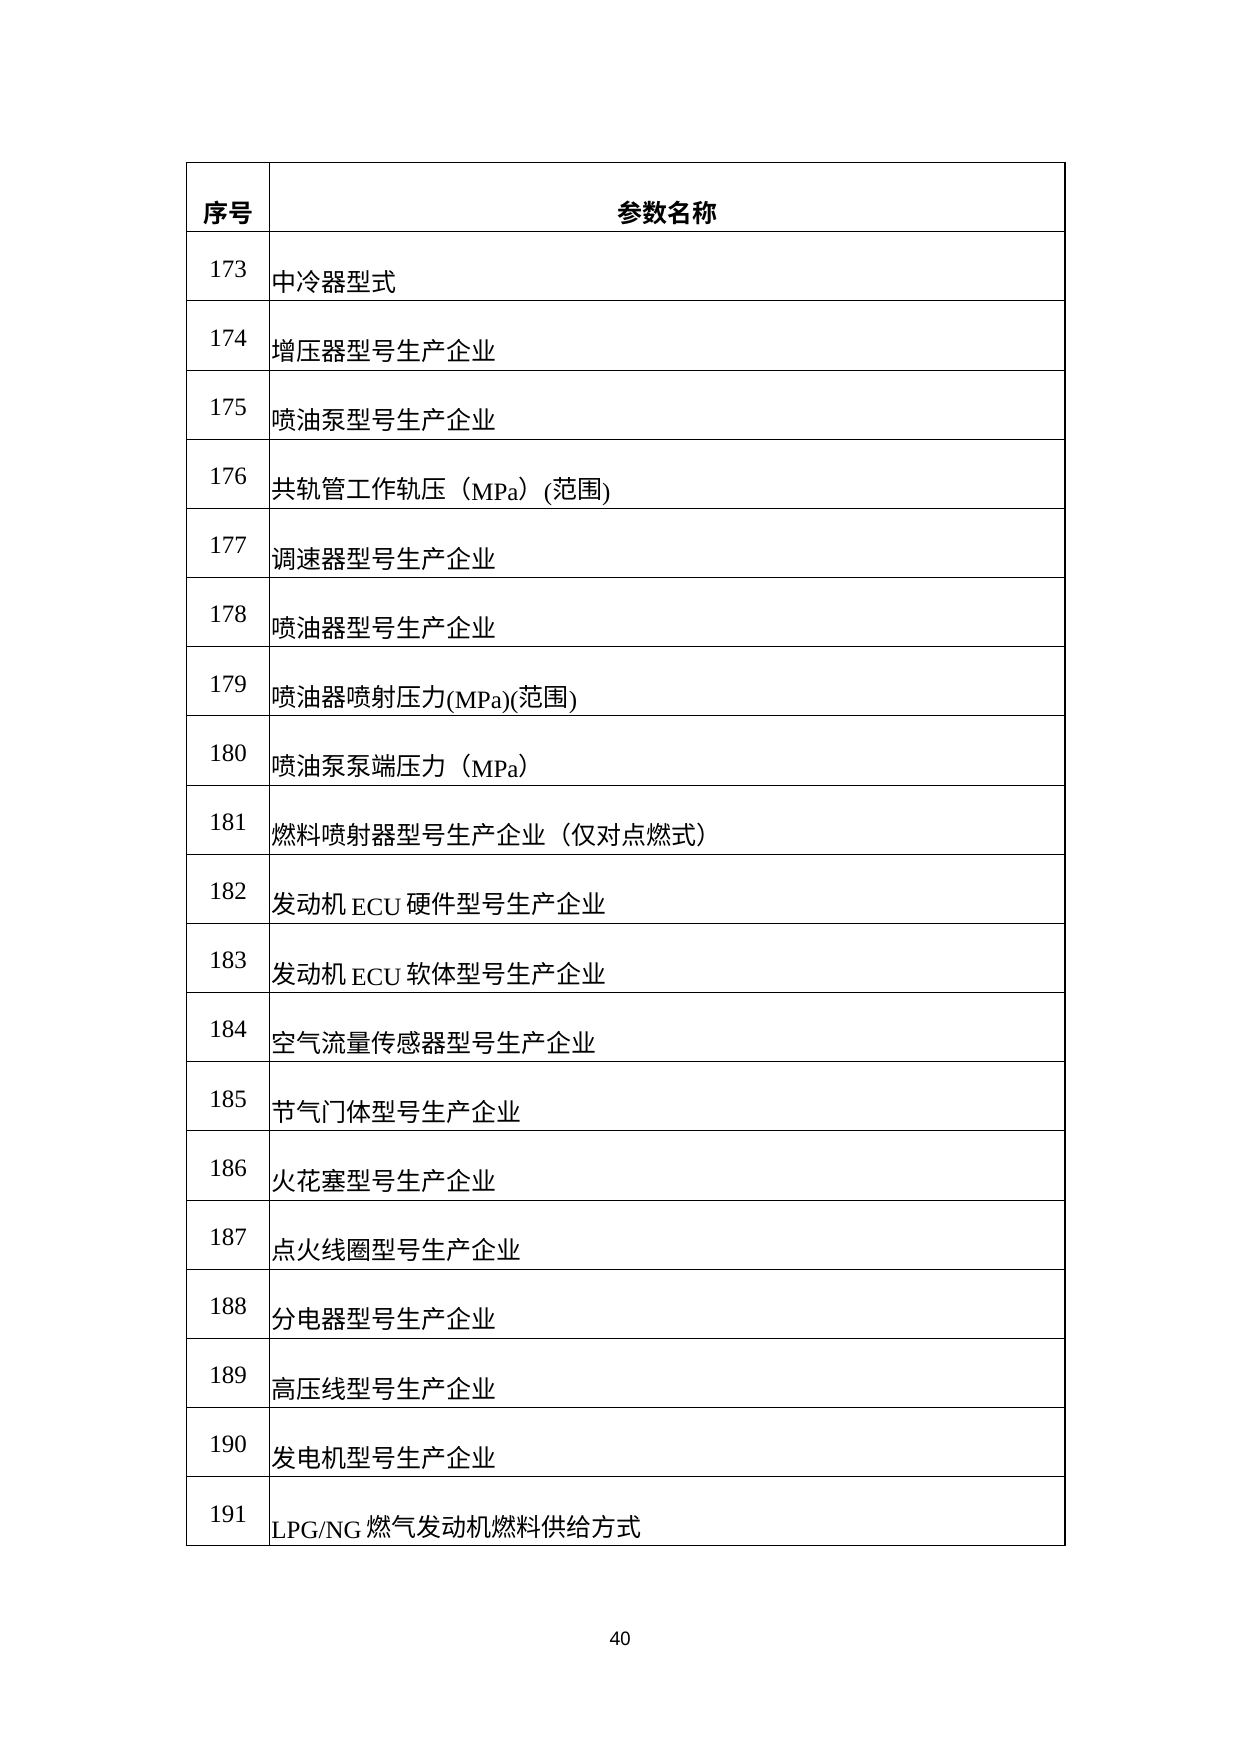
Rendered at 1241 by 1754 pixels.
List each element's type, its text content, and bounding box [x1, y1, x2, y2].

table_cell 喷油泵型号生产企业 [270, 371, 1064, 439]
table_header 参数名称 [270, 163, 1064, 231]
table_cell 发动机ECU软体型号生产企业 [270, 924, 1064, 992]
table_cell 分电器型号生产企业 [270, 1270, 1064, 1338]
table_cell 183 [187, 924, 269, 992]
table_cell 175 [187, 371, 269, 439]
table_cell 火花塞型号生产企业 [270, 1131, 1064, 1199]
table_cell LPG/NG燃气发动机燃料供给方式 [270, 1477, 1064, 1545]
table_cell 176 [187, 440, 269, 508]
table_cell 174 [187, 301, 269, 369]
table_cell 190 [187, 1408, 269, 1476]
table_cell 喷油器型号生产企业 [270, 578, 1064, 646]
table_cell 177 [187, 509, 269, 577]
table_cell 181 [187, 786, 269, 854]
table_cell 喷油泵泵端压力（MPa） [270, 716, 1064, 784]
table_cell 调速器型号生产企业 [270, 509, 1064, 577]
table_cell 182 [187, 855, 269, 923]
table_cell 184 [187, 993, 269, 1061]
table_cell 点火线圈型号生产企业 [270, 1201, 1064, 1269]
table_cell 189 [187, 1339, 269, 1407]
table_cell 178 [187, 578, 269, 646]
table_header 序号 [187, 163, 269, 231]
table_cell 增压器型号生产企业 [270, 301, 1064, 369]
table_cell 节气门体型号生产企业 [270, 1062, 1064, 1130]
table_cell 191 [187, 1477, 269, 1545]
table_cell 燃料喷射器型号生产企业（仅对点燃式） [270, 786, 1064, 854]
table_cell 高压线型号生产企业 [270, 1339, 1064, 1407]
table_cell 185 [187, 1062, 269, 1130]
table_cell 喷油器喷射压力(MPa)(范围) [270, 647, 1064, 715]
table_cell 186 [187, 1131, 269, 1199]
table_cell 共轨管工作轨压（MPa）(范围) [270, 440, 1064, 508]
table_cell 187 [187, 1201, 269, 1269]
table_cell 发动机ECU硬件型号生产企业 [270, 855, 1064, 923]
table_cell 188 [187, 1270, 269, 1338]
table_cell 空气流量传感器型号生产企业 [270, 993, 1064, 1061]
table_cell 173 [187, 232, 269, 300]
table_cell 中冷器型式 [270, 232, 1064, 300]
table_cell 180 [187, 716, 269, 784]
table_cell 发电机型号生产企业 [270, 1408, 1064, 1476]
table_cell 179 [187, 647, 269, 715]
